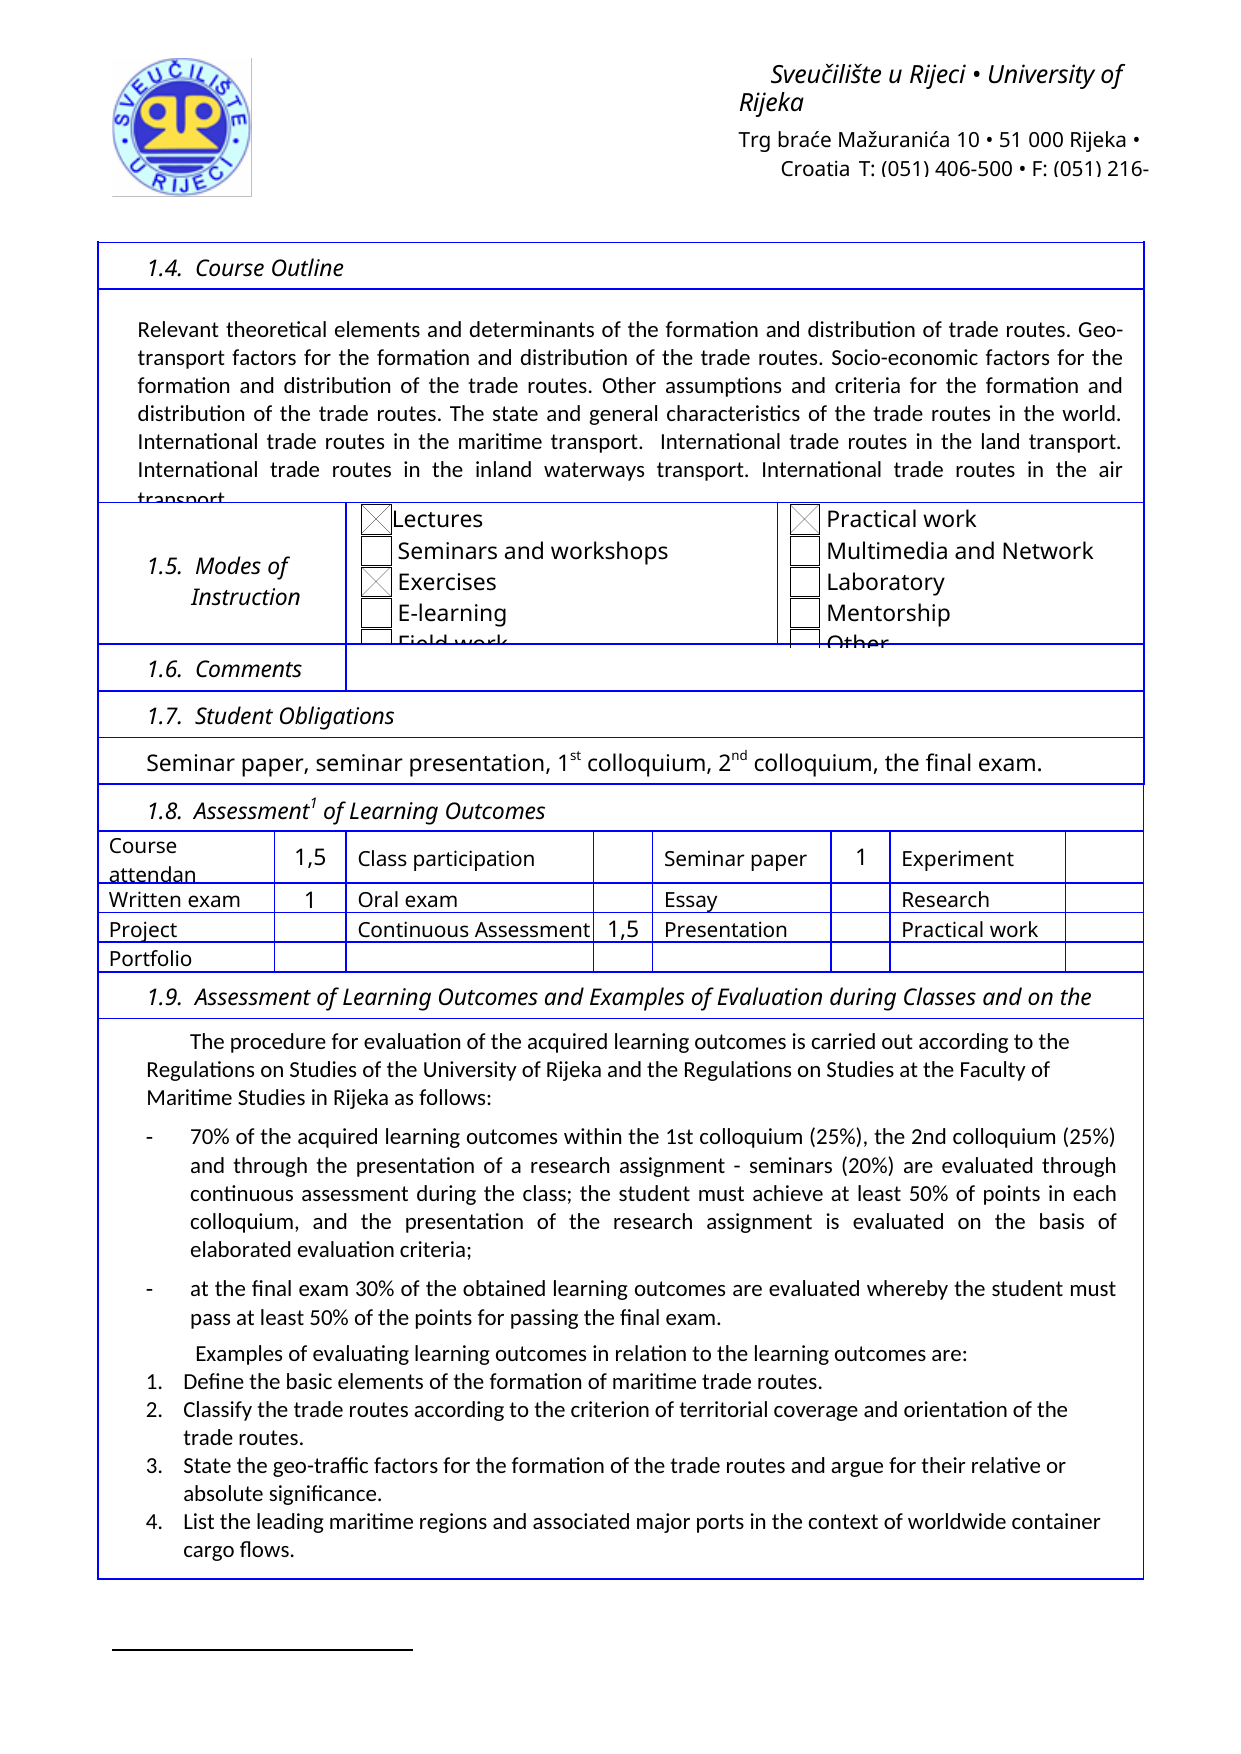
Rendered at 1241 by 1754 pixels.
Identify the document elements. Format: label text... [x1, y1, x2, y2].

table_cell [653, 943, 830, 971]
table_cell 1,5 [594, 913, 652, 941]
table_cell [832, 913, 889, 941]
table_cell Class participation [347, 832, 593, 882]
table_cell [594, 884, 652, 912]
table_cell Continuous Assessment [347, 913, 593, 941]
table_cell Seminar paper [653, 832, 830, 882]
table_cell [832, 943, 889, 971]
table_cell Experiment [891, 832, 1065, 882]
table_cell Seminar paper, seminar presentation, 1st colloquium, 2nd colloquium, the final exam. [99, 738, 1143, 783]
table_cell Relevant theoretical elements and determinants of the formation and distribution of trade routes. Geo-transport factors for the formation and distribution of the trade routes. Socio-economic factors for the formation and distribution of the trade routes. Other assumptions and criteria for the formation and distribution of the trade routes. The state and general characteristics of the trade routes in the world. International trade routes in the maritime transport. International trade routes in the land transport. International trade routes in the inland waterways transport. International trade routes in the air transport. [99, 290, 1143, 502]
table_cell 1.9. Assessment of Learning Outcomes and Examples of Evaluation during Classes and on the Final Exam [99, 973, 1143, 1017]
table_cell Practical work [891, 913, 1065, 941]
table_cell 1.7. Student Obligations [99, 692, 1143, 736]
table_cell [832, 884, 889, 912]
table_cell The procedure for evaluation of the acquired learning outcomes is carried out according to the Regulations on Studies of the University of Rijeka and the Regulations on Studies at the Faculty of Maritime Studies in Rijeka as follows: 70% of the acquired learning outcomes within the 1st colloquium (25%), the 2nd colloquium (25%) and through the presentation of a research assignment - seminars (20%) are evaluated through continuous assessment during the class; the student must achieve at least 50% of points in each colloquium, and the presentation of the research assignment is evaluated on the basis of elaborated evaluation criteria; at the final exam 30% of the obtained learning outcomes are evaluated whereby the student must pass at least 50% of the points for passing the final exam. Examples of evaluating learning outcomes in relation to the learning outcomes are: Define the basic elements of the formation of maritime trade routes. Classify the trade routes according to the criterion of territorial coverage and orientation of the trade routes. State the geo-traffic factors for the formation of the trade routes and argue for their relative or absolute significance. List the leading maritime regions and associated major ports in the context of worldwide container cargo flows. [99, 1019, 1143, 1578]
table_cell 1 [275, 884, 345, 912]
picture [112, 58, 255, 200]
table_cell [347, 645, 1143, 690]
table_cell [275, 943, 345, 971]
table_cell Research [891, 884, 1065, 912]
table_cell [1066, 832, 1143, 882]
table_cell 1.5. Modes of Instruction [99, 503, 345, 643]
table_cell 1.8. Assessment1 of Learning Outcomes [99, 785, 1143, 830]
table_cell [1066, 943, 1143, 971]
table_cell [891, 943, 1065, 971]
table_cell 1 [832, 832, 889, 882]
table_cell Practical work Multimedia and Network Laboratory Mentorship Other _______________ [778, 503, 1143, 643]
table_cell [275, 913, 345, 941]
table_cell Project [99, 913, 274, 941]
table_cell Oral exam [347, 884, 593, 912]
table_cell Lectures Seminars and workshops Exercises E-learning Field work [347, 503, 777, 643]
table_cell Written exam [99, 884, 274, 912]
table_cell [347, 943, 593, 971]
table_cell Essay [653, 884, 830, 912]
table_cell Portfolio [99, 943, 274, 971]
table_cell [594, 943, 652, 971]
table_cell [594, 832, 652, 882]
table_cell Presentation [653, 913, 830, 941]
table_cell [1066, 913, 1143, 941]
table_cell [1066, 884, 1143, 912]
table_cell 1,5 [275, 832, 345, 882]
table_cell Course attendance [99, 832, 274, 882]
table_header 1.4. Course Outline [99, 243, 1143, 288]
table_cell 1.6. Comments [99, 645, 345, 690]
